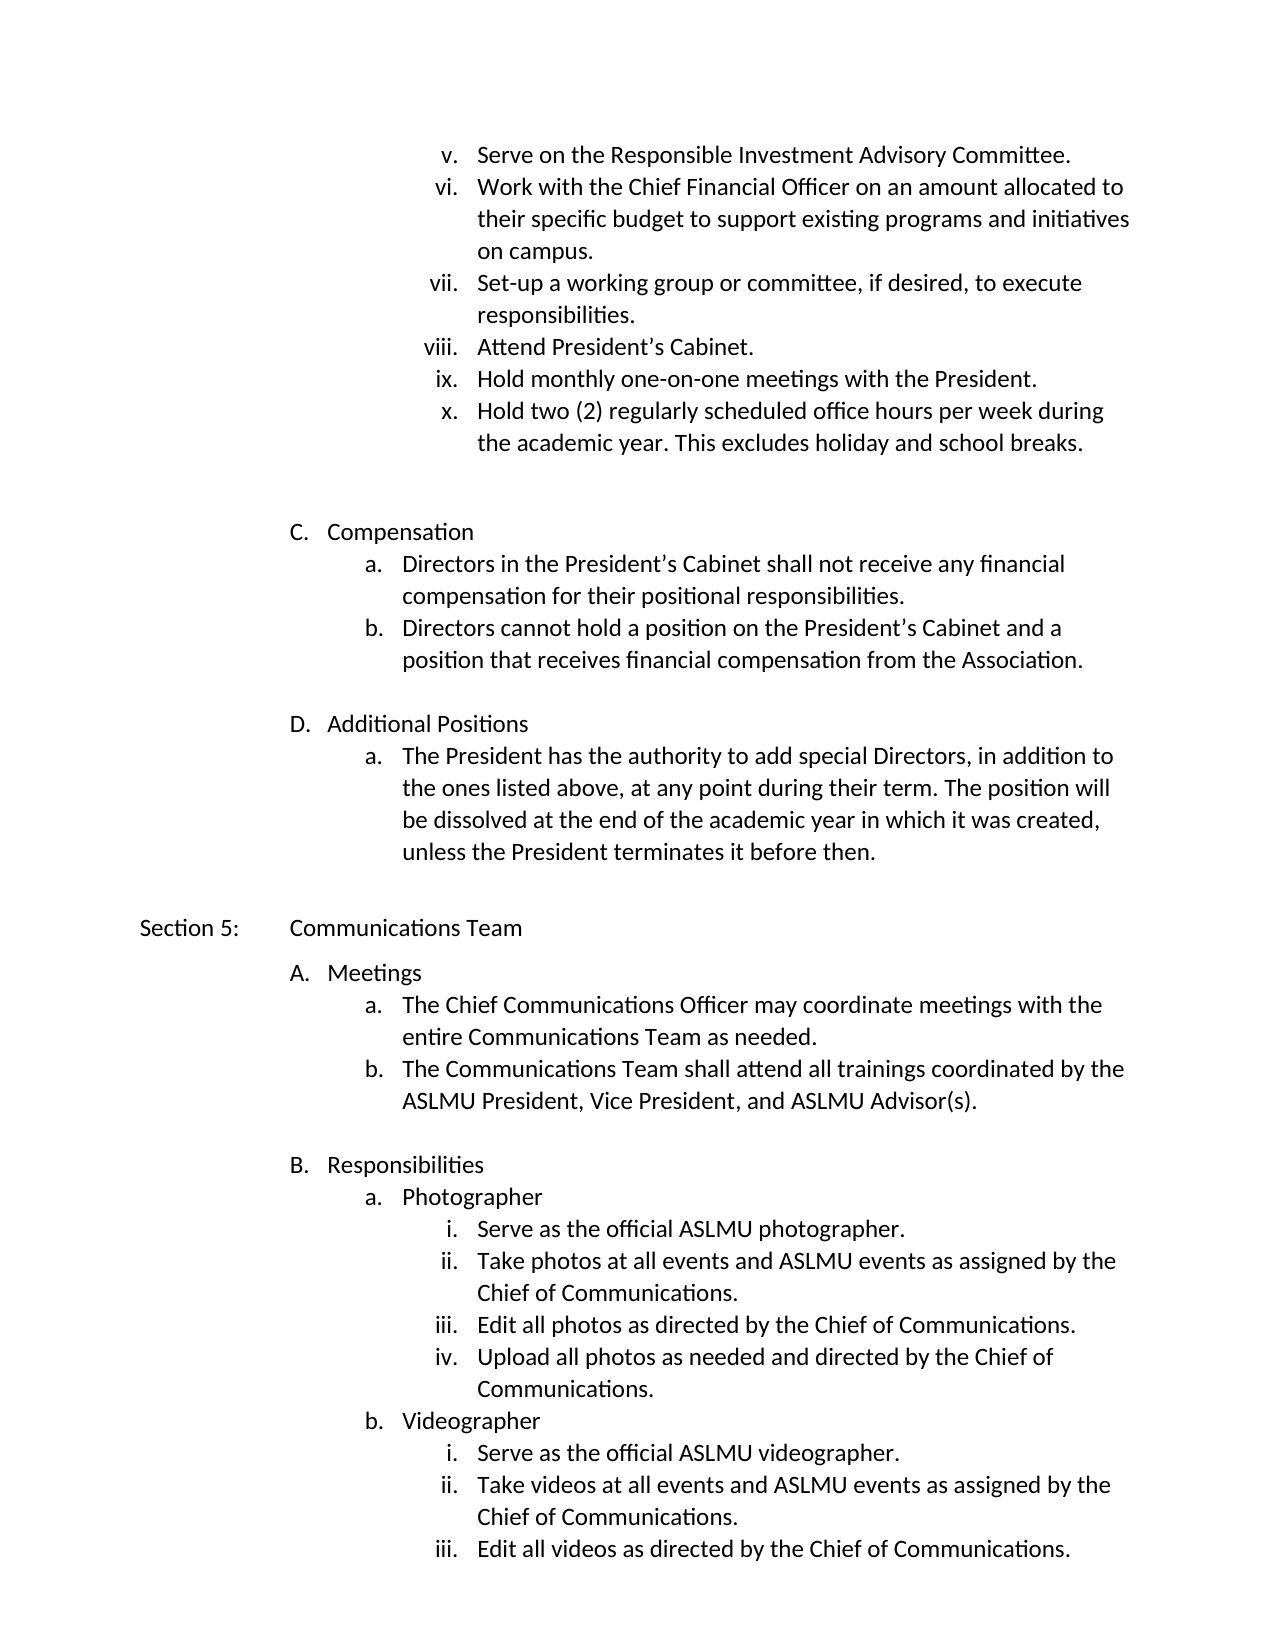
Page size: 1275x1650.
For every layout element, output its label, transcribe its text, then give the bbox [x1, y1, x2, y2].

list Attend President’s Cabinet. [458, 331, 1135, 362]
list Compensation [289, 516, 1135, 547]
list The President has the authority to add special Directors, in addition to the ones listed above, at any point during their term. The position will be dissolved at the end of the academic year in which it was created, unless the President terminates it before then. [364, 740, 1135, 867]
list Serve on the Responsible Investment Advisory Committee. [458, 139, 1135, 170]
list Meetings [289, 957, 1135, 988]
list Directors in the President’s Cabinet shall not receive any financial compensation for their positional responsibilities. [364, 548, 1135, 611]
list Videographer [364, 1405, 1135, 1435]
list Set-up a working group or committee, if desired, to execute responsibilities. [458, 267, 1135, 330]
list Serve as the official ASLMU videographer. [458, 1437, 1135, 1467]
list Directors cannot hold a position on the President’s Cabinet and a position that receives financial compensation from the Association. [364, 612, 1135, 675]
list Photographer [364, 1181, 1135, 1211]
list Edit all videos as directed by the Chief of Communications. [458, 1533, 1135, 1563]
list Work with the Chief Financial Officer on an amount allocated to their specific budget to support existing programs and initiatives on campus. [458, 172, 1135, 266]
list Serve as the official ASLMU photographer. [458, 1213, 1135, 1243]
list The Chief Communications Officer may coordinate meetings with the entire Communications Team as needed. [364, 989, 1135, 1052]
list Upload all photos as needed and directed by the Chief of Communications. [458, 1341, 1135, 1403]
list Hold monthly one-on-one meetings with the President. [458, 363, 1135, 394]
text Section 5: Communications Team [139, 913, 1135, 943]
list Take photos at all events and ASLMU events as assigned by the Chief of Communications. [458, 1245, 1135, 1307]
list Additional Positions [289, 708, 1135, 739]
list Hold two (2) regularly scheduled office hours per week during the academic year. This excludes holiday and school breaks. [458, 395, 1135, 458]
list The Communications Team shall attend all trainings coordinated by the ASLMU President, Vice President, and ASLMU Advisor(s). [364, 1053, 1135, 1116]
list Responsibilities [289, 1149, 1135, 1179]
list Edit all photos as directed by the Chief of Communications. [458, 1309, 1135, 1339]
list Take videos at all events and ASLMU events as assigned by the Chief of Communications. [458, 1469, 1135, 1531]
